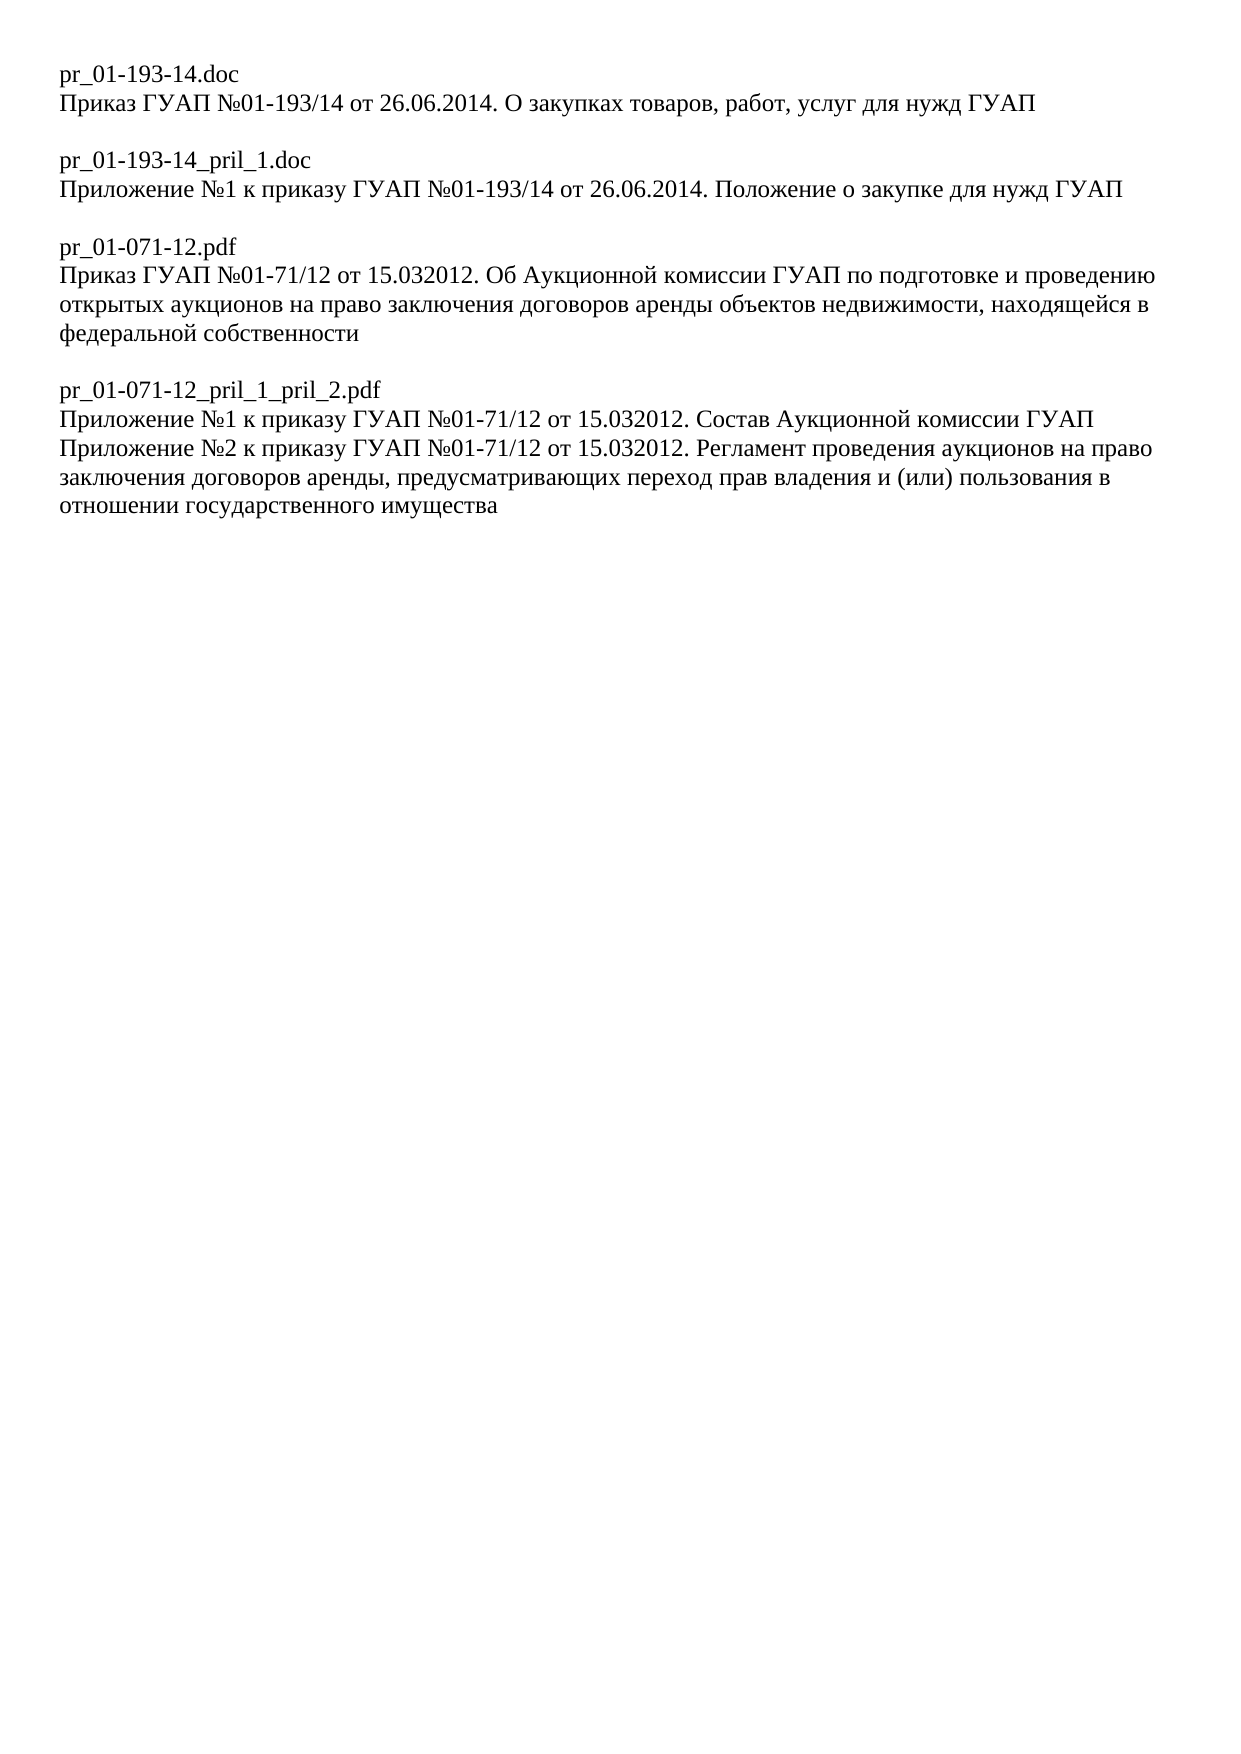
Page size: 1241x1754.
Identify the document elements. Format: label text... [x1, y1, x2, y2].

text Приложение №1 к приказу ГУАП №01-71/12 от 15.032012. Состав Аукционной комиссии ГУАП [59, 404, 1181, 433]
text pr_01-193-14_pril_1.doc [59, 145, 1181, 174]
text Приложение №1 к приказу ГУАП №01-193/14 от 26.06.2014. Положение о закупке для нужд ГУАП [59, 174, 1181, 203]
text Приказ ГУАП №01-193/14 от 26.06.2014. О закупках товаров, работ, услуг для нужд ГУАП [59, 88, 1181, 117]
text pr_01-193-14.doc [59, 59, 1181, 88]
text pr_01-071-12_pril_1_pril_2.pdf [59, 375, 1181, 404]
text Приложение №2 к приказу ГУАП №01-71/12 от 15.032012. Регламент проведения аукционов на право заключения договоров аренды, предусматривающих переход прав владения и (или) пользования в отношении государственного имущества [59, 433, 1181, 519]
text Приказ ГУАП №01-71/12 от 15.032012. Об Аукционной комиссии ГУАП по подготовке и проведению открытых аукционов на право заключения договоров аренды объектов недвижимости, находящейся в федеральной собственности [59, 260, 1181, 347]
text pr_01-071-12.pdf [59, 232, 1181, 260]
